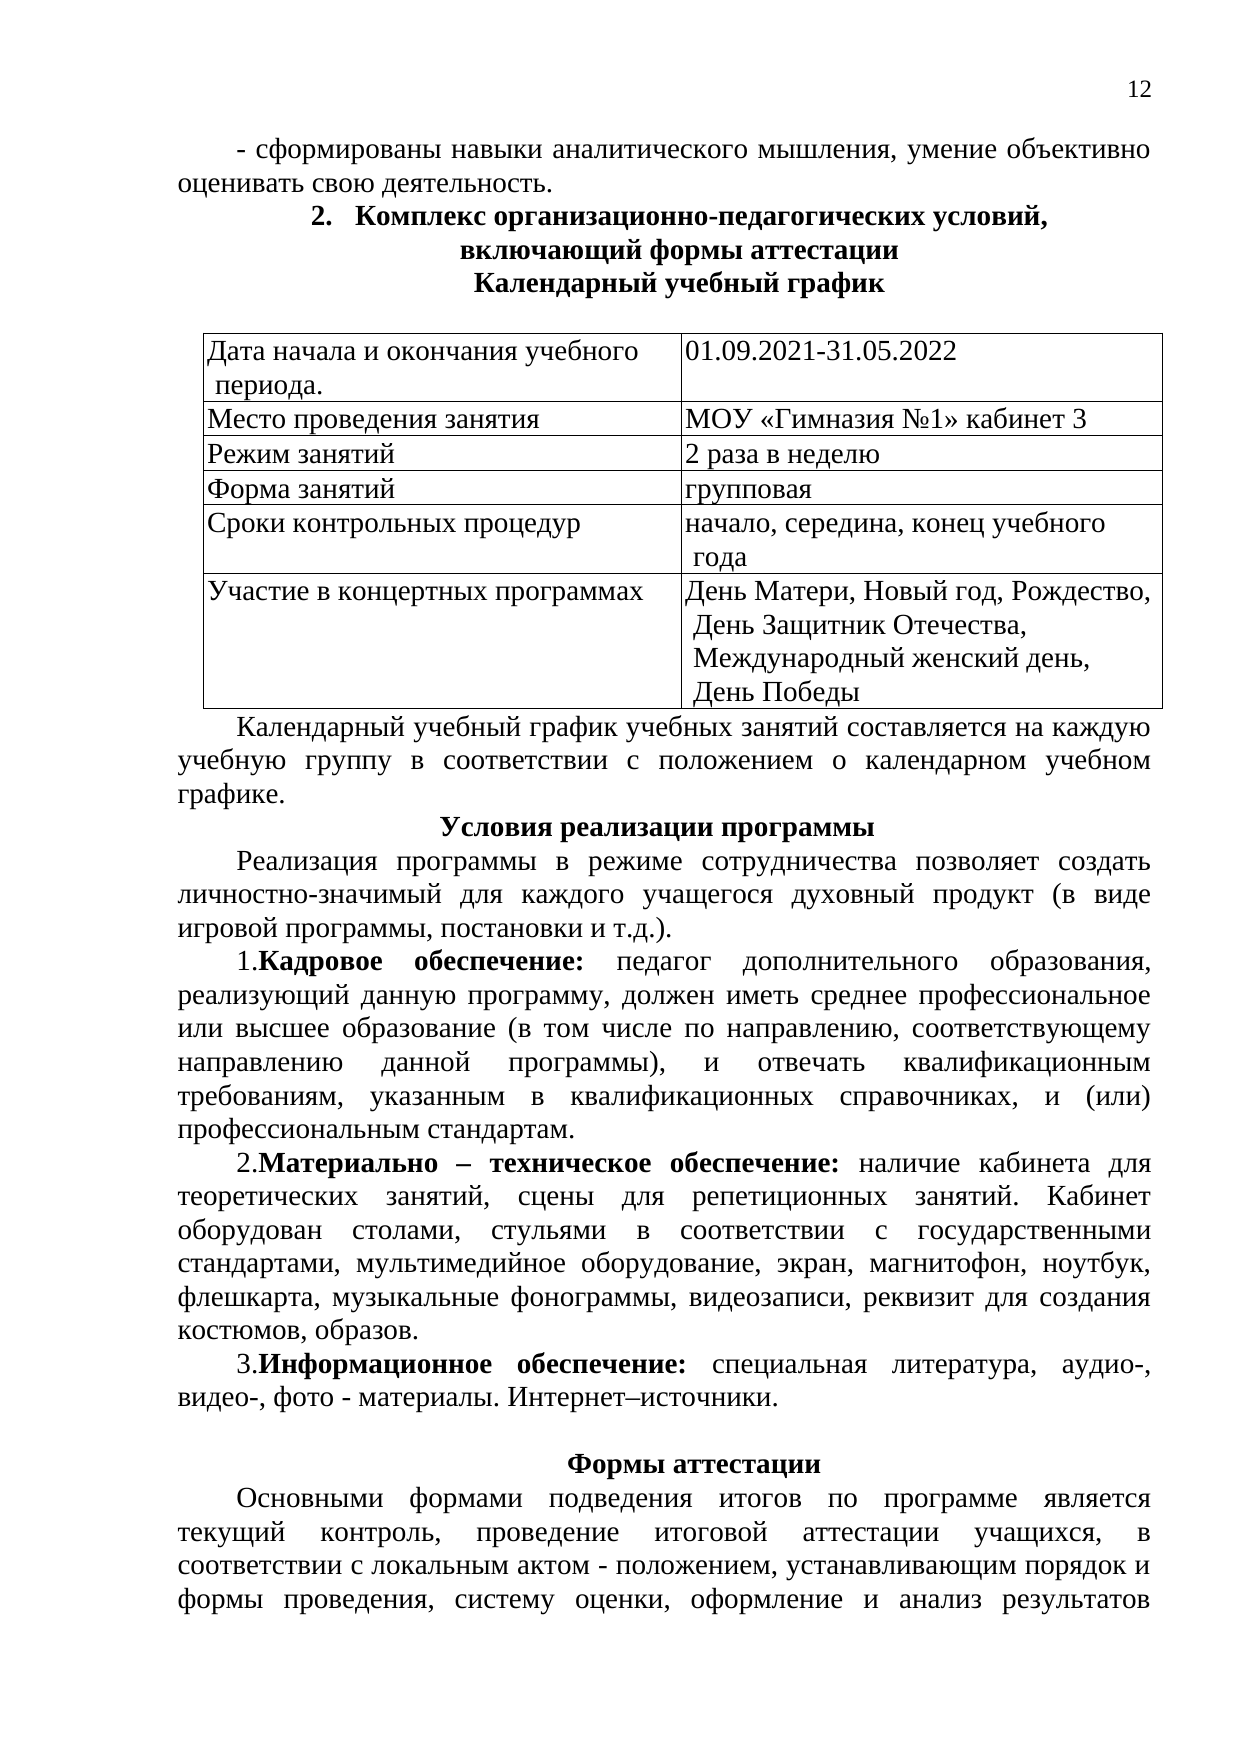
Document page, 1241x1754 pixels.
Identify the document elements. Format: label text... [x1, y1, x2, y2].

table_cell Участие в концертных программах [204, 574, 681, 708]
text Условия реализации программы [148, 809, 1152, 843]
text 1.Кадровое обеспечение: педагог дополнительного образования, реализующий данную программу, должен иметь среднее профессиональное или высшее образование (в том числе по направлению, соответствующему направлению данной программы), и отвечать квалификационным требованиям, указанным в квалификационных справочниках, и (или) профессиональным стандартам. [177, 943, 1152, 1145]
text Формы аттестации [177, 1447, 1152, 1480]
text - сформированы навыки аналитического мышления, умение объективно оценивать свою деятельность. [177, 131, 1152, 198]
table_header Дата начала и окончания учебного периода. [204, 334, 681, 401]
list Комплекс организационно-педагогических условий, [192, 198, 1152, 232]
table_cell групповая [682, 471, 1162, 504]
text Календарный учебный график учебных занятий составляется на каждую учебную группу в соответствии с положением о календарном учебном графике. [177, 709, 1152, 809]
table_cell Режим занятий [204, 436, 681, 470]
table_cell День Матери, Новый год, Рождество, День Защитник Отечества, Международный женский день, День Победы [682, 574, 1162, 708]
table_cell Сроки контрольных процедур [204, 505, 681, 572]
text Реализация программы в режиме сотрудничества позволяет создать личностно-значимый для каждого учащегося духовный продукт (в виде игровой программы, постановки и т.д.). [177, 843, 1152, 943]
table_cell Форма занятий [204, 471, 681, 504]
table_cell 2 раза в неделю [682, 436, 1162, 470]
table_cell начало, середина, конец учебного года [682, 505, 1162, 572]
table_cell Место проведения занятия [204, 402, 681, 435]
text 3.Информационное обеспечение: специальная литература, аудио-, видео-, фото - материалы. Интернет–источники. [177, 1346, 1152, 1413]
text включающий формы аттестации [207, 232, 1152, 265]
text Календарный учебный график [207, 265, 1152, 299]
table_cell МОУ «Гимназия №1» кабинет 3 [682, 402, 1162, 435]
table_header 01.09.2021-31.05.2022 [682, 334, 1162, 401]
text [177, 1480, 1152, 1614]
text 2.Материально – техническое обеспечение: наличие кабинета для теоретических занятий, сцены для репетиционных занятий. Кабинет оборудован столами, стульями в соответствии с государственными стандартами, мультимедийное оборудование, экран, магнитофон, ноутбук, флешкарта, музыкальные фонограммы, видеозаписи, реквизит для создания костюмов, образов. [177, 1145, 1152, 1346]
